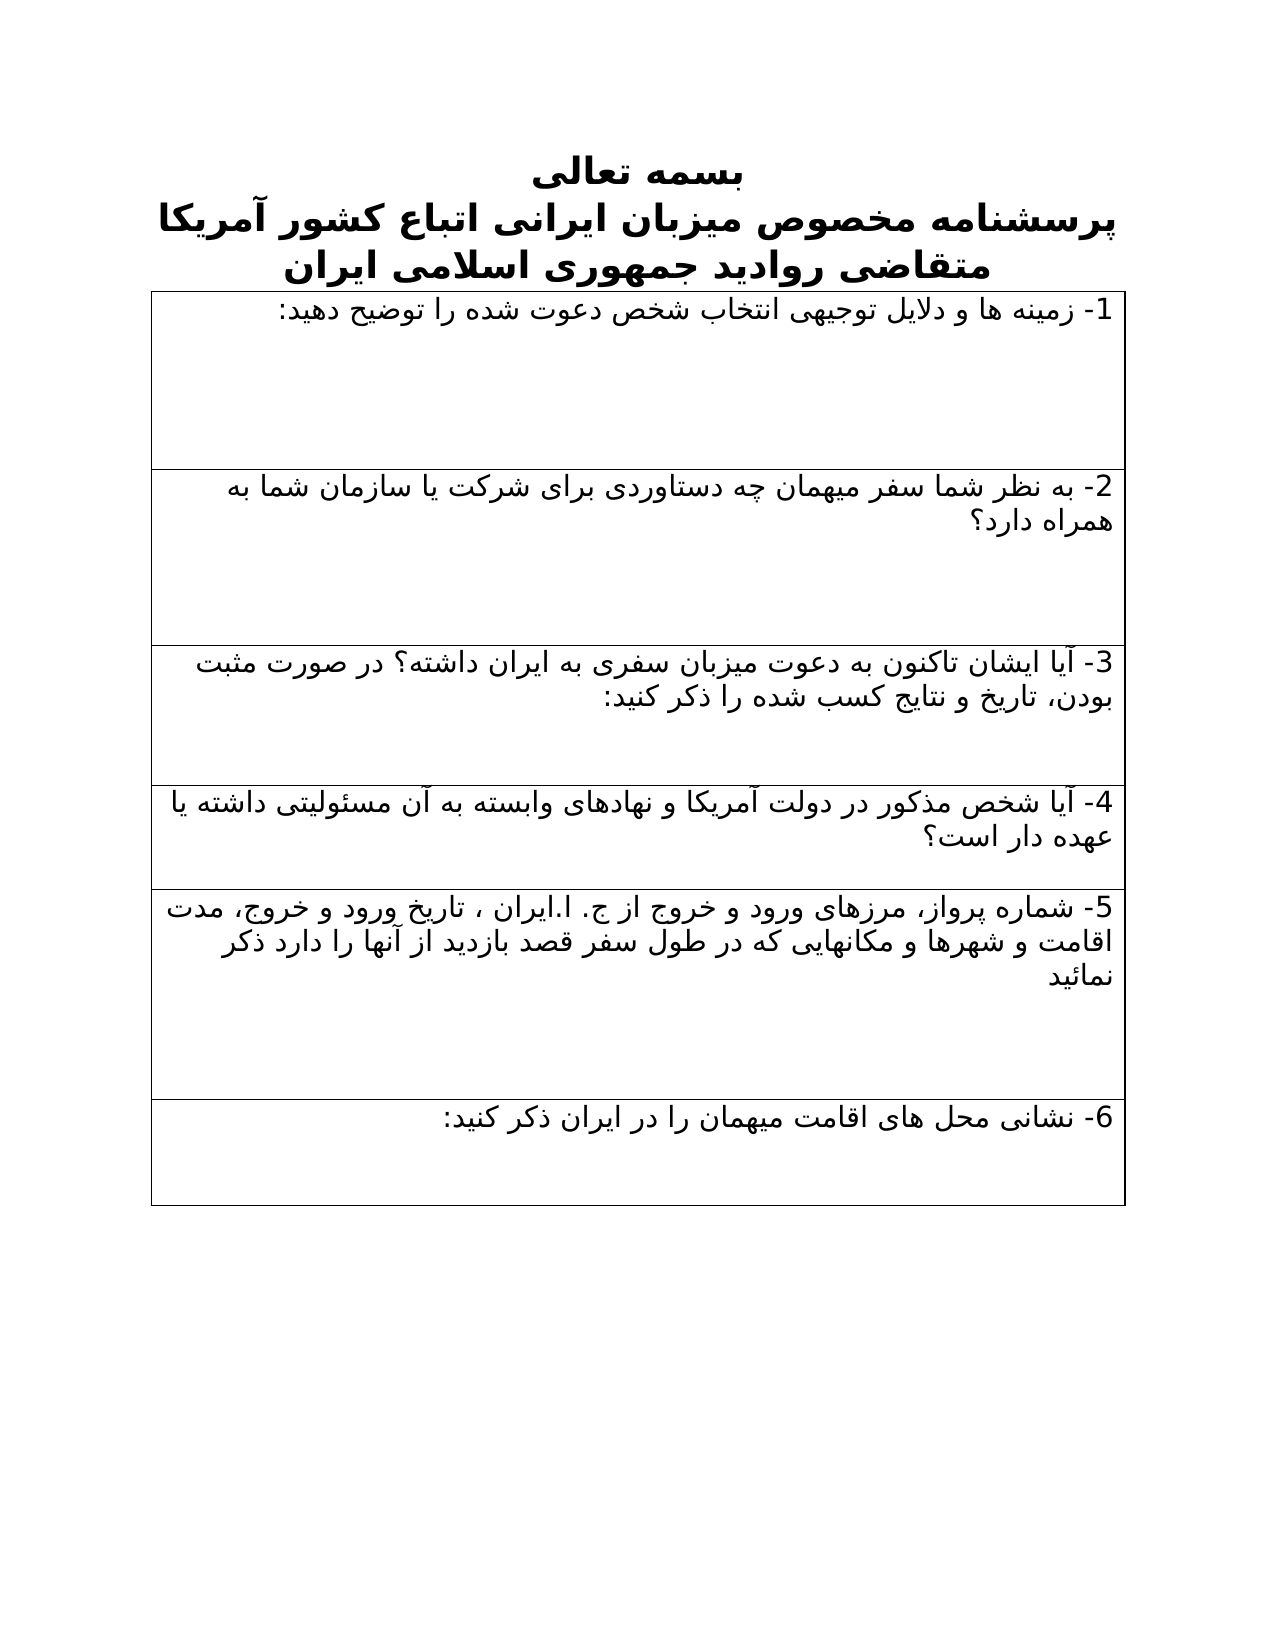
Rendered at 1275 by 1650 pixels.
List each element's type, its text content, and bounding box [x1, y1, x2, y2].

table_header 1- زمینه ها و دلایل توجیهی انتخاب شخص دعوت شده را توضیح دهید: [152, 292, 1124, 469]
table_cell 6- نشانی محل های اقامت میهمان را در ایران ذکر کنید: [152, 1100, 1124, 1205]
table_cell 5- شماره پرواز، مرزهای ورود و خروج از ج. ا.ایران ، تاریخ ورود و خروج، مدت اقامت و شهرها و مکانهایی که در طول سفر قصد بازدید از آنها را دارد ذکر نمائید [152, 890, 1124, 1099]
text پرسشنامه مخصوص میزبان ایرانی اتباع کشور آمریکا [150, 197, 1125, 241]
text بسمه تعالی [150, 150, 1125, 194]
text متقاضی روادید جمهوری اسلامی ایران [150, 244, 1125, 288]
table_cell 3- آیا ایشان تاکنون به دعوت میزبان سفری به ایران داشته؟ در صورت مثبت بودن، تاریخ و نتایج کسب شده را ذکر کنید: [152, 646, 1124, 785]
table_cell 4- آیا شخص مذکور در دولت آمریکا و نهادهای وابسته به آن مسئولیتی داشته یا عهده دار است؟ [152, 786, 1124, 889]
table_cell 2- به نظر شما سفر میهمان چه دستاوردی برای شرکت یا سازمان شما به همراه دارد؟ [152, 470, 1124, 644]
